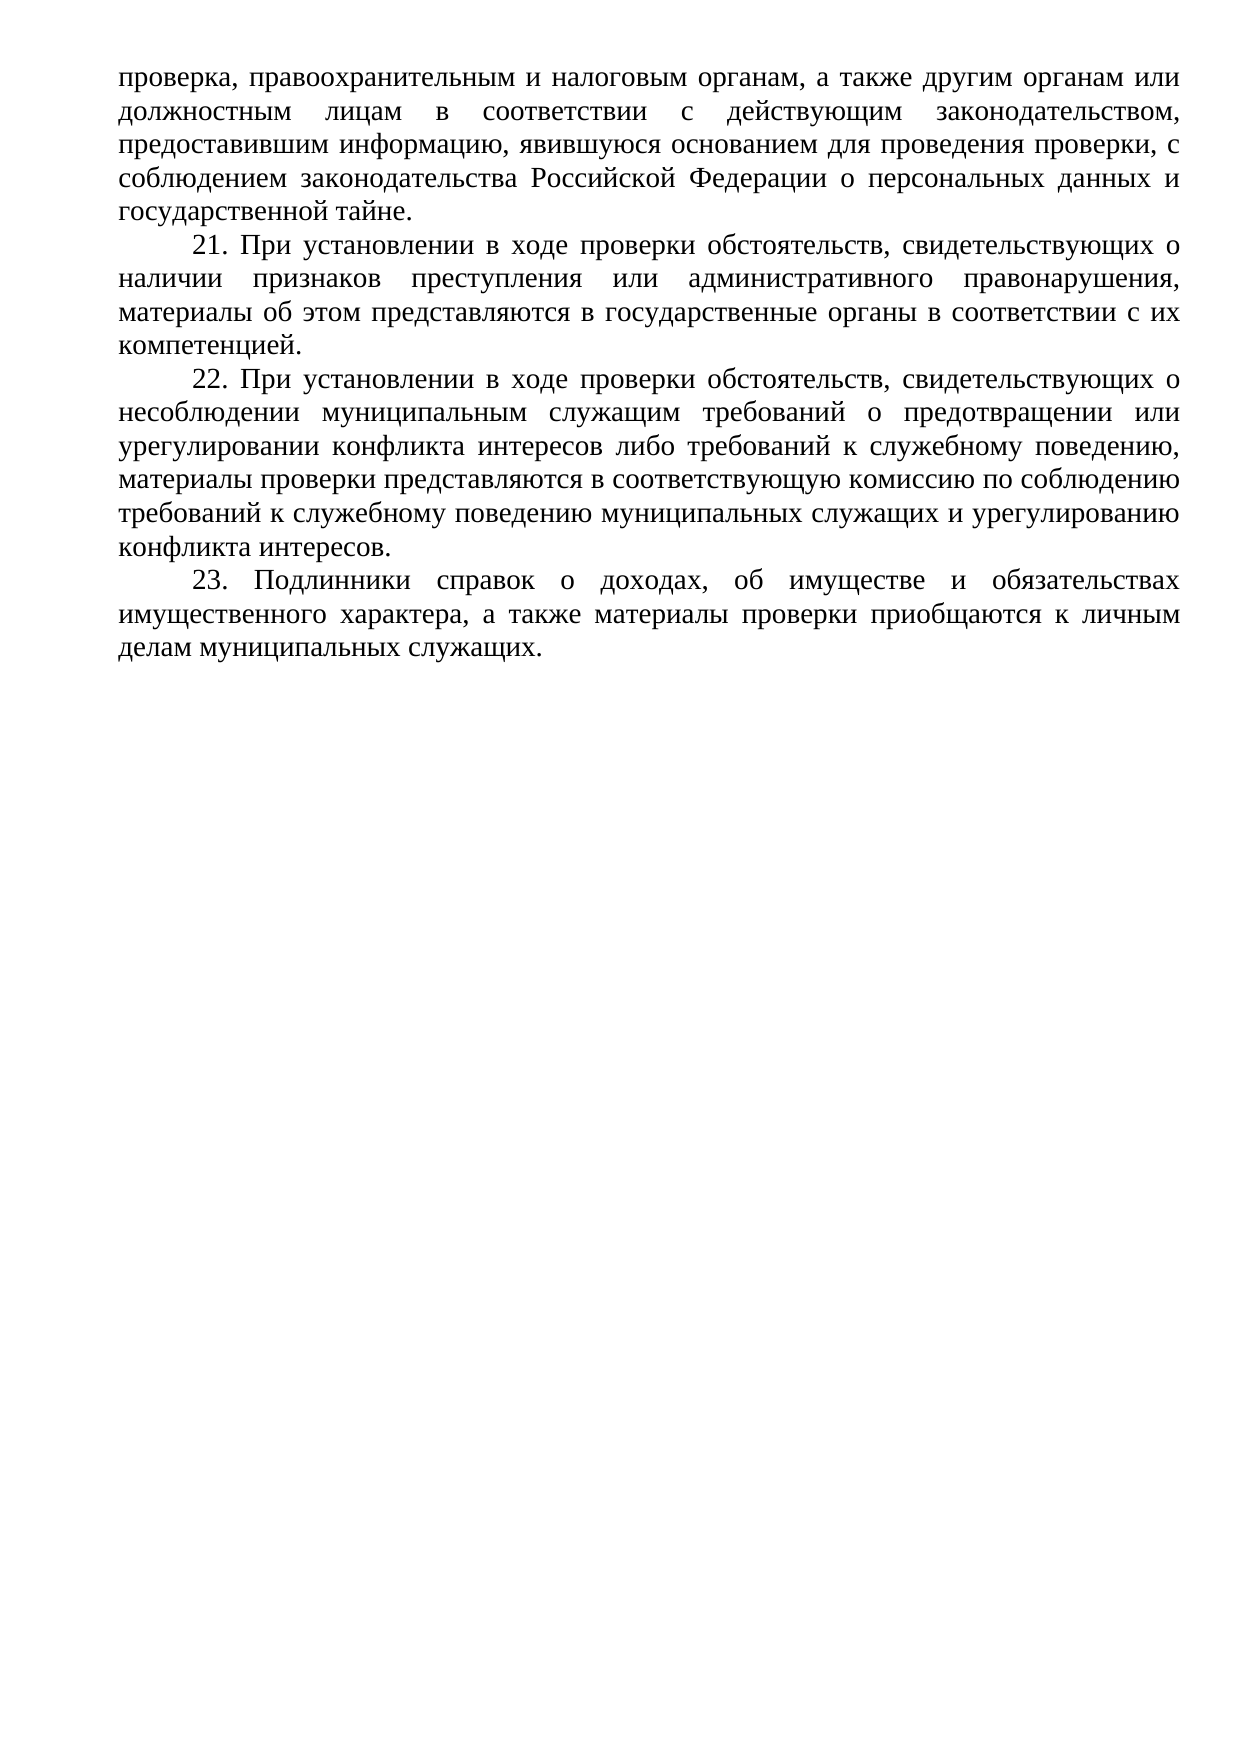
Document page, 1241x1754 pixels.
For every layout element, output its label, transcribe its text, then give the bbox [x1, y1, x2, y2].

text 21. При установлении в ходе проверки обстоятельств, свидетельствующих о наличии признаков преступления или административного правонарушения, материалы об этом представляются в государственные органы в соответствии с их компетенцией. [118, 227, 1181, 361]
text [118, 59, 1181, 227]
text 22. При установлении в ходе проверки обстоятельств, свидетельствующих о несоблюдении муниципальным служащим требований о предотвращении или урегулировании конфликта интересов либо требований к служебному поведению, материалы проверки представляются в соответствующую комиссию по соблюдению требований к служебному поведению муниципальных служащих и урегулированию конфликта интересов. [118, 361, 1181, 562]
text 23. Подлинники справок о доходах, об имуществе и обязательствах имущественного характера, а также материалы проверки приобщаются к личным делам муниципальных служащих. [118, 562, 1181, 663]
